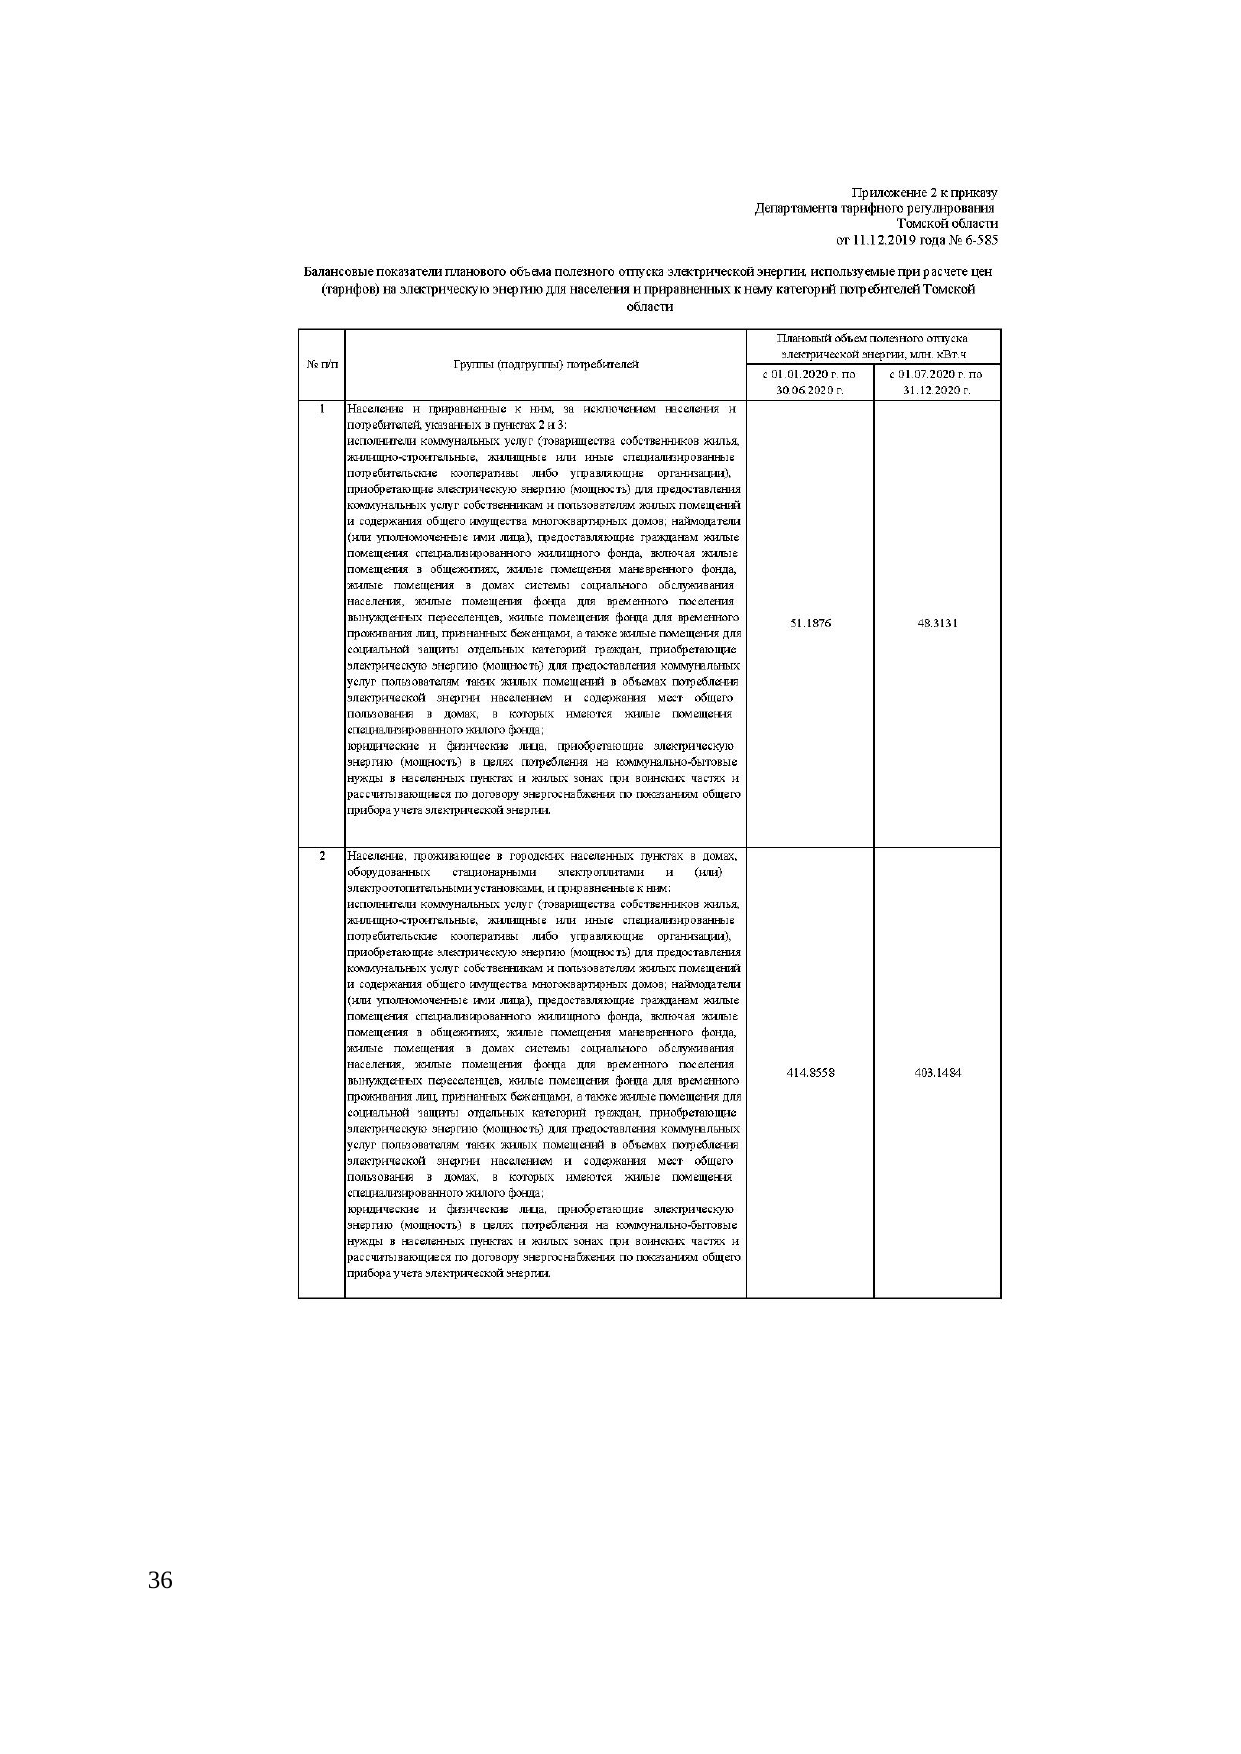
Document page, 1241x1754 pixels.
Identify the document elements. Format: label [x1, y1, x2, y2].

picture [162, 118, 1137, 1379]
